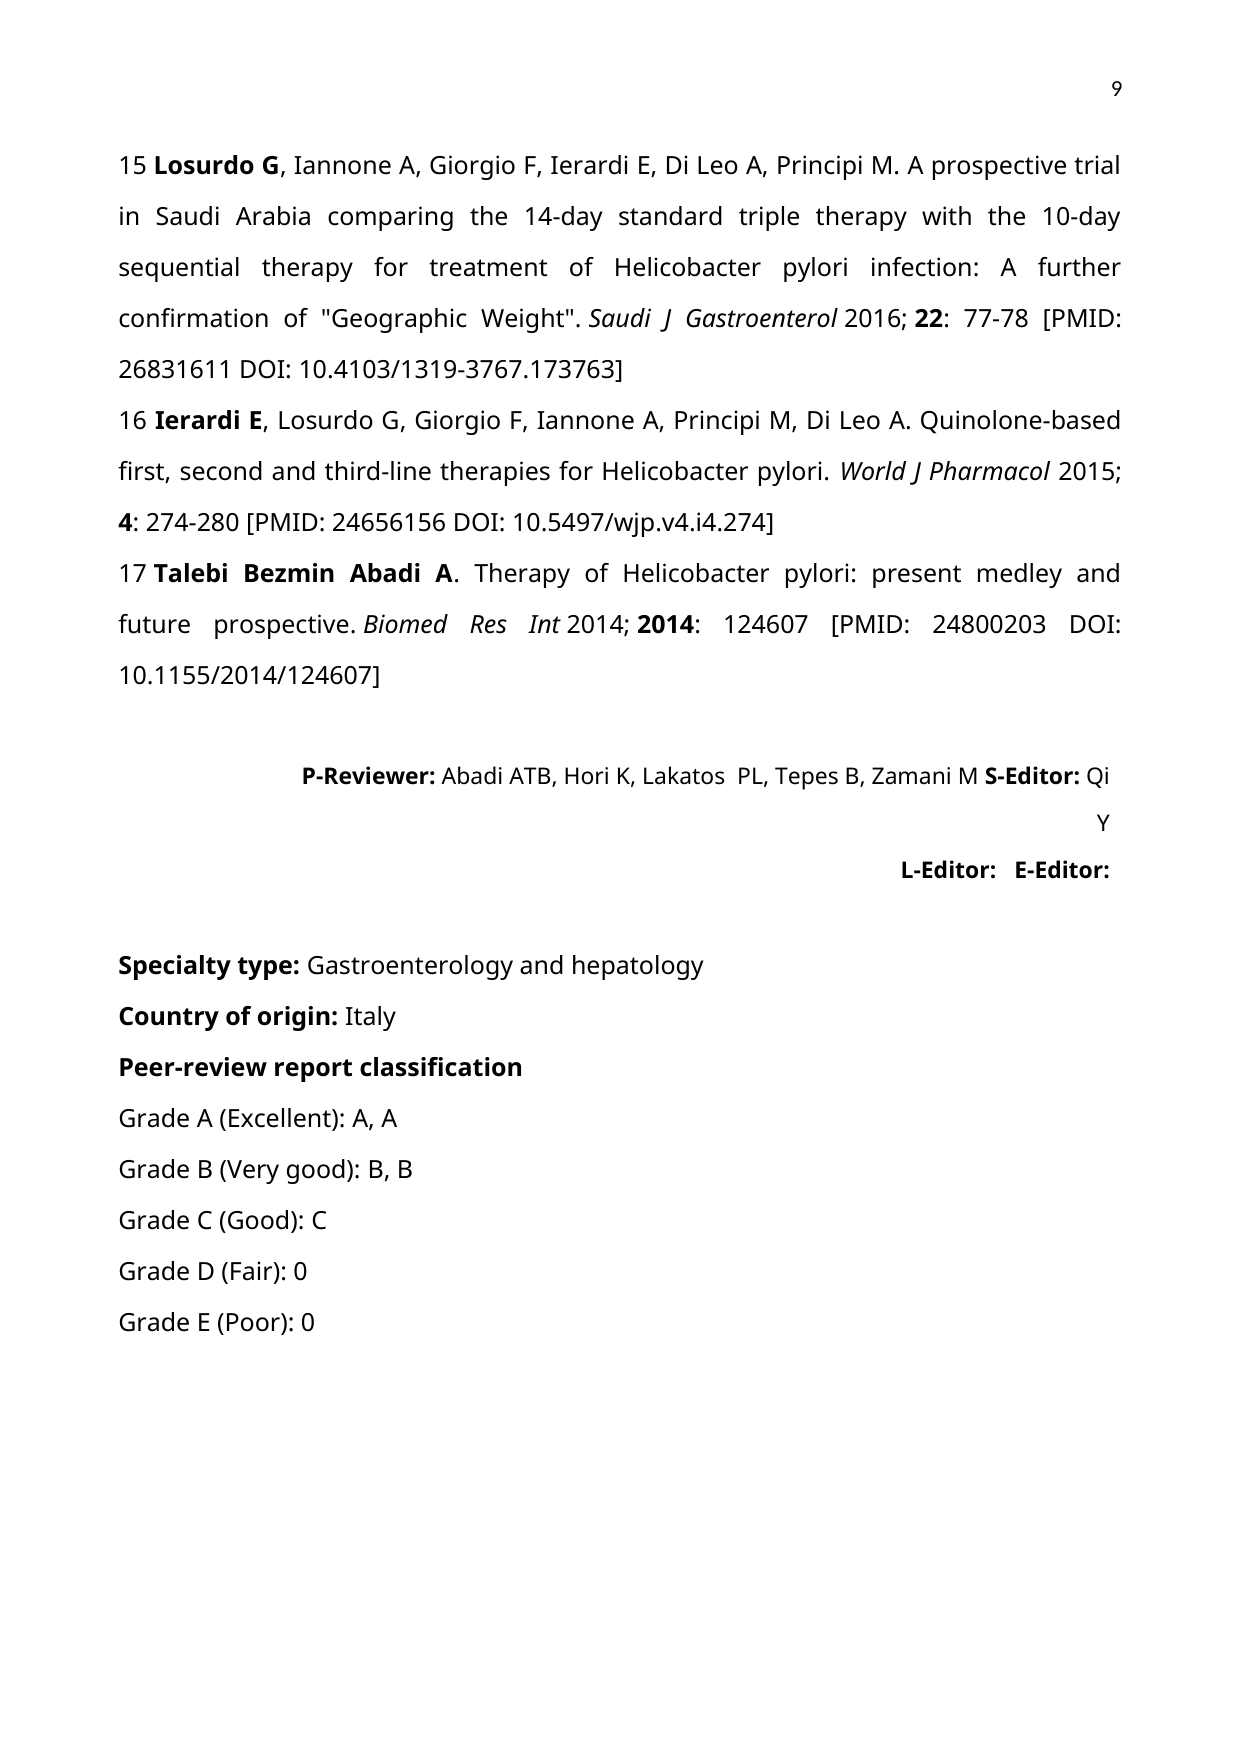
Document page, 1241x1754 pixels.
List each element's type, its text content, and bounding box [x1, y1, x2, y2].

text L-Editor: E-Editor: [118, 854, 1109, 885]
text Country of origin: Italy [118, 999, 1122, 1033]
text P-Reviewer: Abadi ATB, Hori K, Lakatos PL, Tepes B, Zamani M S-Editor: Qi Y [118, 760, 1109, 838]
text Grade D (Fair): 0 [118, 1254, 1122, 1288]
text Grade E (Poor): 0 [118, 1305, 1122, 1339]
text Grade C (Good): C [118, 1203, 1122, 1237]
text 16 Ierardi E, Losurdo G, Giorgio F, Iannone A, Principi M, Di Leo A. Quinolone-based first, second and third-line therapies for Helicobacter pylori. World J Pharmacol 2015; 4: 274-280 [PMID: 24656156 DOI: 10.5497/wjp.v4.i4.274] [118, 403, 1122, 539]
text Specialty type: Gastroenterology and hepatology [118, 948, 1122, 982]
text Peer-review report classification [118, 1050, 1122, 1084]
text Grade A (Excellent): A, A [118, 1101, 1122, 1135]
text Grade B (Very good): B, B [118, 1152, 1122, 1186]
text 17 Talebi Bezmin Abadi A. Therapy of Helicobacter pylori: present medley and future prospective. Biomed Res Int 2014; 2014: 124607 [PMID: 24800203 DOI: 10.1155/2014/124607] [118, 556, 1122, 692]
text 15 Losurdo G, Iannone A, Giorgio F, Ierardi E, Di Leo A, Principi M. A prospective trial in Saudi Arabia comparing the 14-day standard triple therapy with the 10-day sequential therapy for treatment of Helicobacter pylori infection: A further confirmation of "Geographic Weight". Saudi J Gastroenterol 2016; 22: 77-78 [PMID: 26831611 DOI: 10.4103/1319-3767.173763] [118, 148, 1122, 386]
